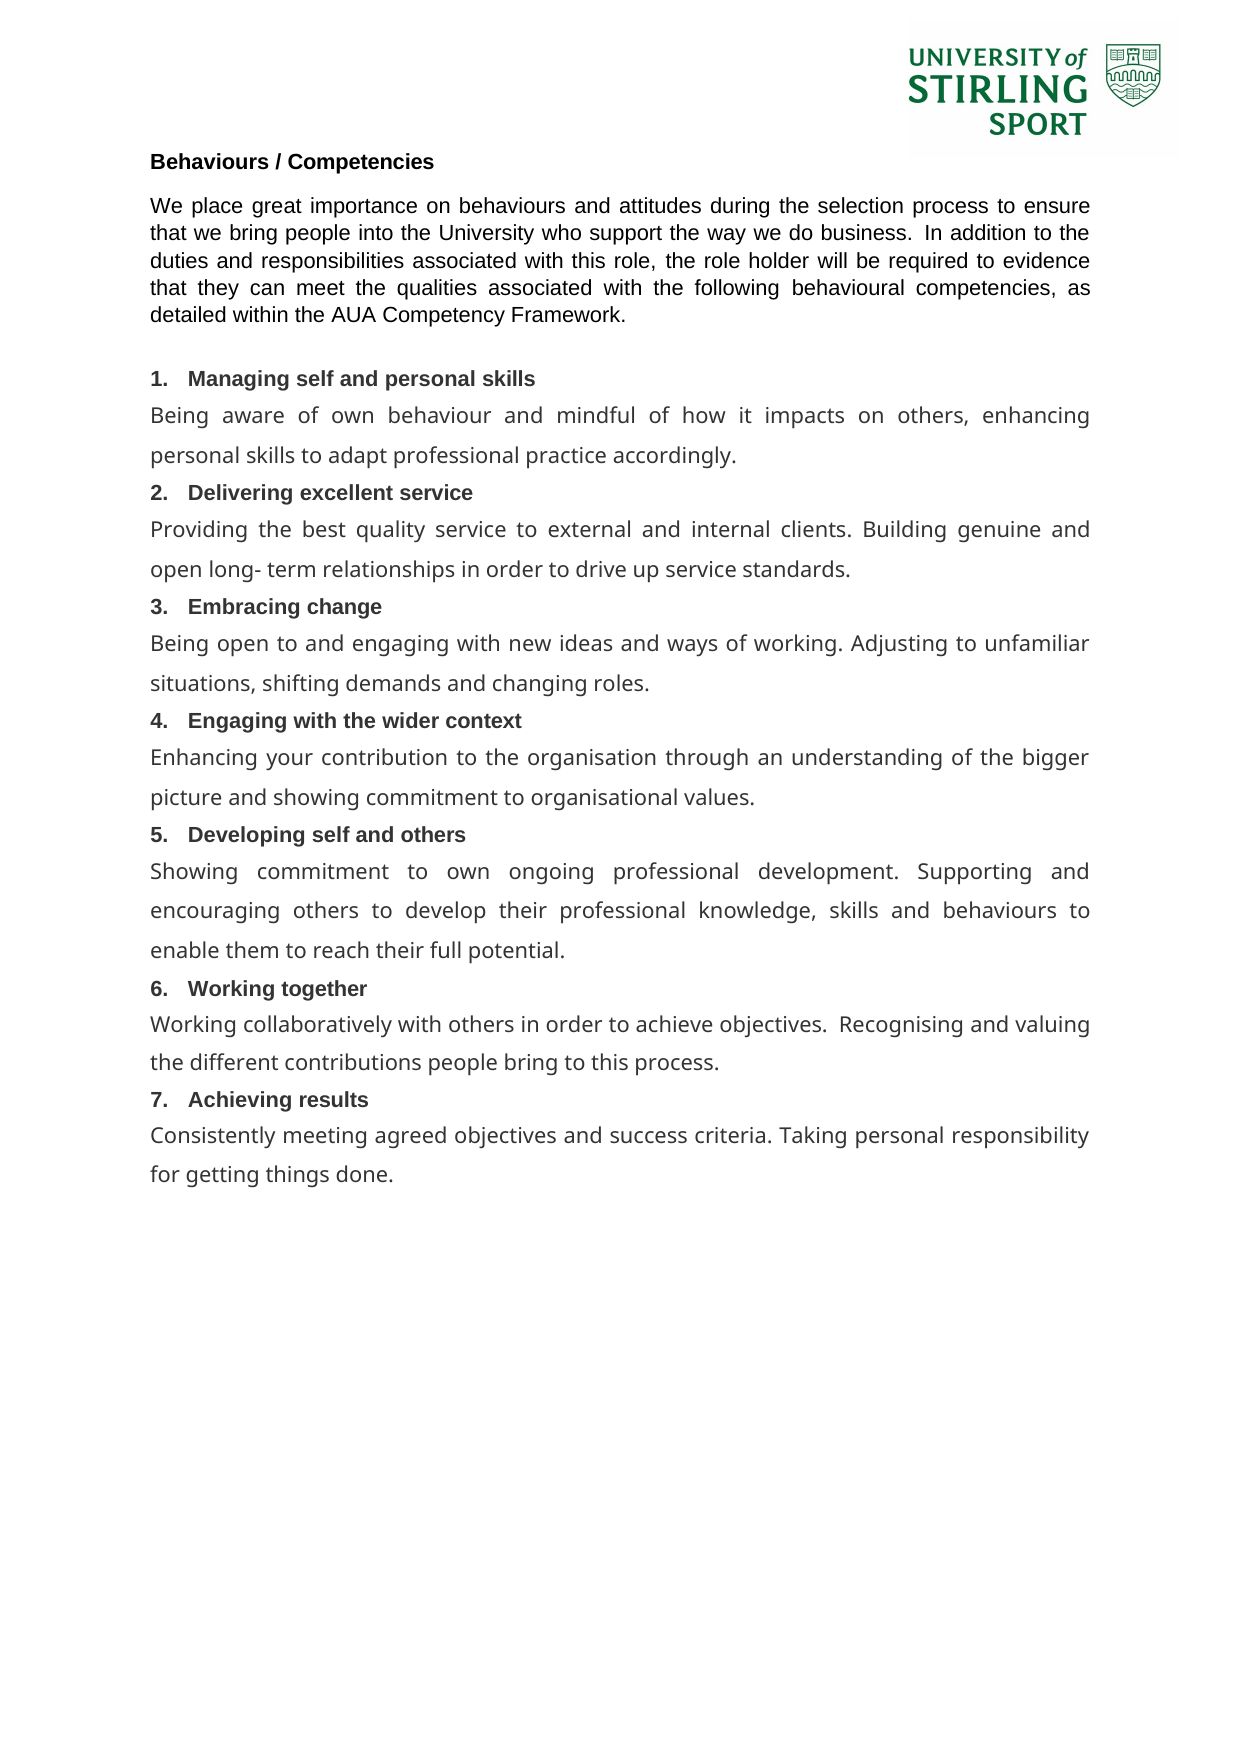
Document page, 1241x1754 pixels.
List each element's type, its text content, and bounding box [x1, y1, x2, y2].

text Being aware of own behaviour and mindful of how it impacts on others, enhancing personal skills to adapt professional practice accordingly. [150, 400, 1091, 469]
list Working together [150, 975, 1165, 1001]
text Showing commitment to own ongoing professional development. Supporting and encouraging others to develop their professional knowledge, skills and behaviours to enable them to reach their full potential. [150, 856, 1091, 965]
list Delivering excellent service [150, 480, 1165, 505]
text Enhancing your contribution to the organisation through an understanding of the bigger picture and showing commitment to organisational values. [150, 742, 1091, 811]
list Embracing change [150, 594, 1165, 619]
list Achieving results [150, 1087, 1165, 1113]
text Working collaboratively with others in order to achieve objectives. Recognising and valuing the different contributions people bring to this process. [150, 1009, 1091, 1077]
text Behaviours / Competencies [150, 150, 1165, 174]
text Providing the best quality service to external and internal clients. Building genuine and open long- term relationships in order to drive up service standards. [150, 514, 1091, 583]
list Managing self and personal skills [150, 366, 1165, 391]
list Engaging with the wider context [150, 708, 1165, 733]
list Developing self and others [150, 822, 1165, 847]
text Consistently meeting agreed objectives and success criteria. Taking personal responsibility for getting things done. [150, 1121, 1090, 1189]
text We place great importance on behaviours and attitudes during the selection process to ensure that we bring people into the University who support the way we do business. In addition to the duties and responsibilities associated with this role, the role holder will be required to evidence that they can meet the qualities associated with the following behavioural competencies, as detailed within the AUA Competency Framework. [150, 193, 1091, 327]
picture [907, 19, 1180, 158]
text Being open to and engaging with new ideas and ways of working. Adjusting to unfamiliar situations, shifting demands and changing roles. [150, 628, 1091, 697]
